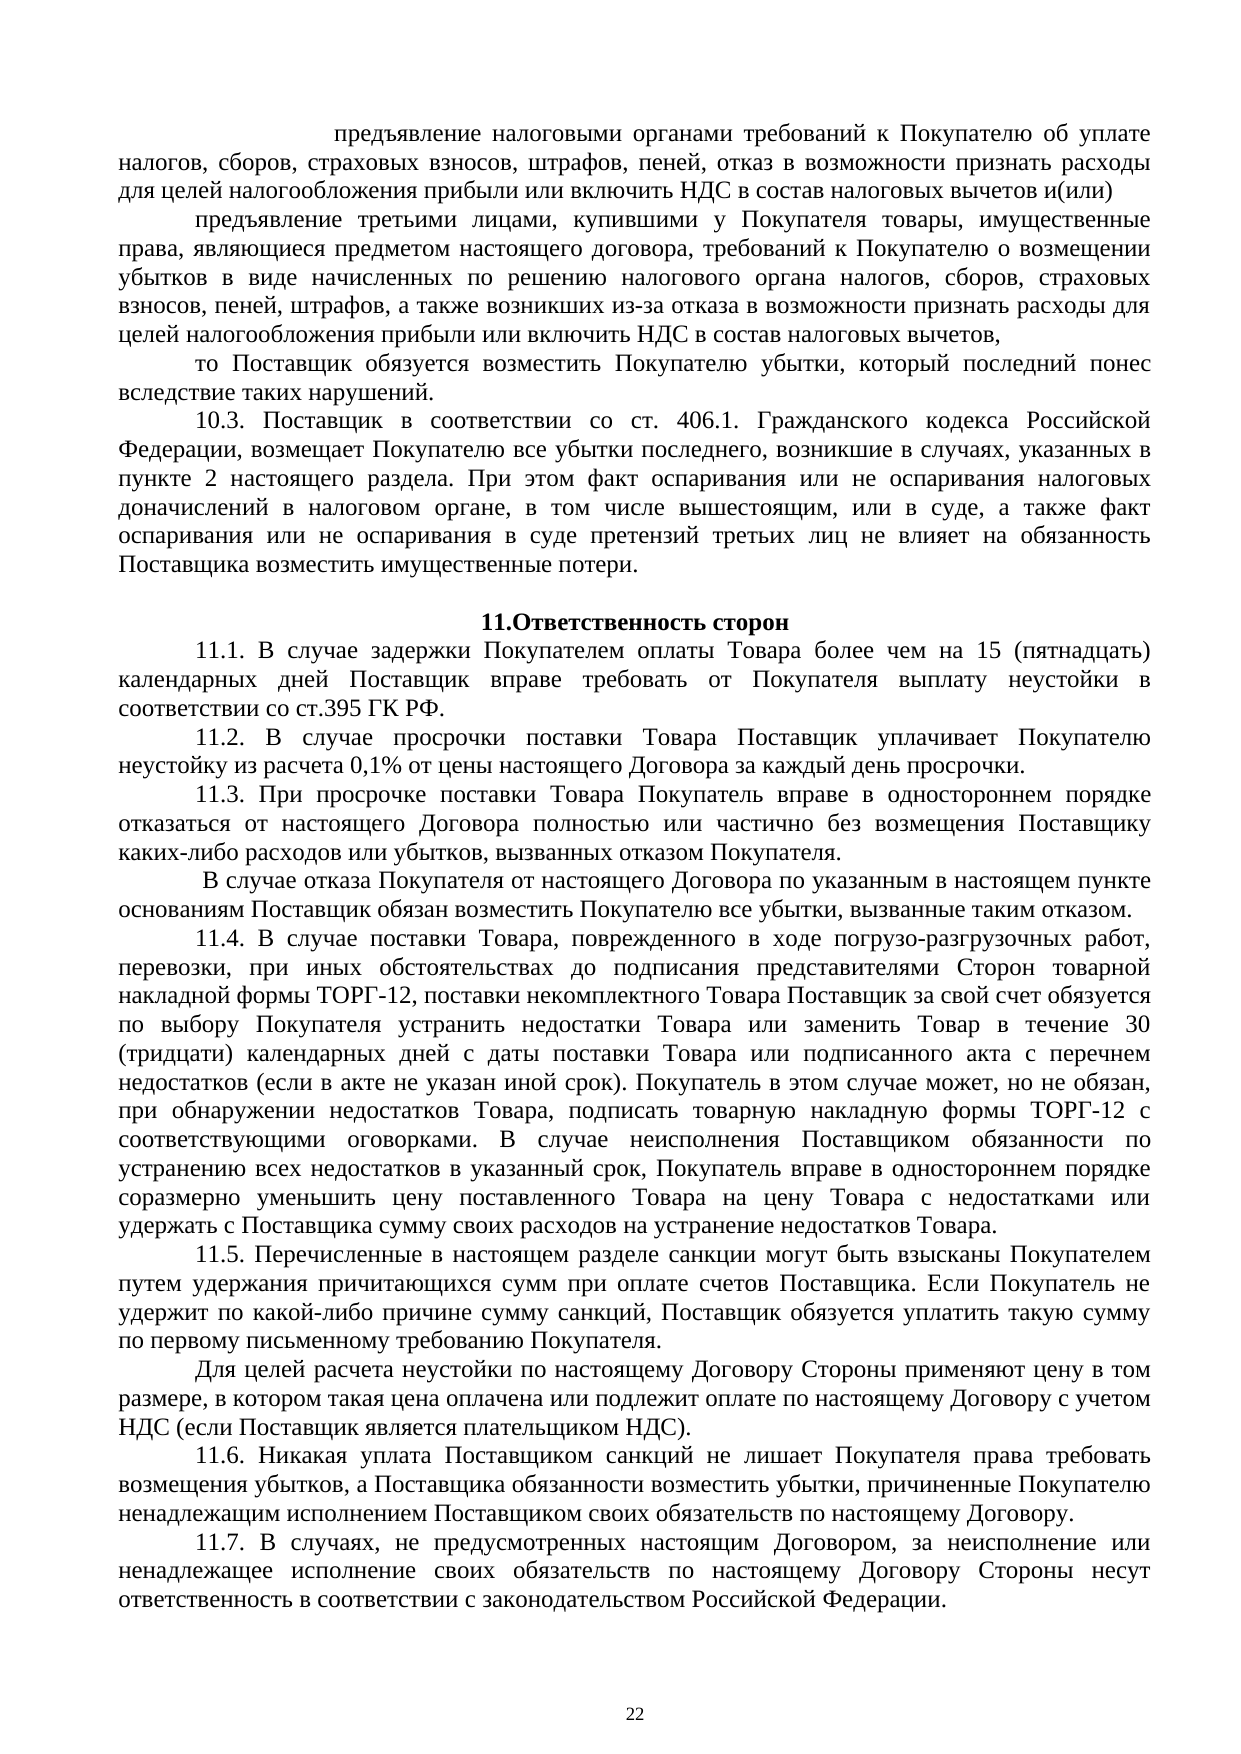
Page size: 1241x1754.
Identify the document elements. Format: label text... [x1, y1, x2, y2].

text то Поставщик обязуется возместить Покупателю убытки, который последний понес вследствие таких нарушений. [118, 348, 1152, 406]
text 11.4. В случае поставки Товара, поврежденного в ходе погрузо-разгрузочных работ, перевозки, при иных обстоятельствах до подписания представителями Сторон товарной накладной формы ТОРГ-12, поставки некомплектного Товара Поставщик за свой счет обязуется по выбору Покупателя устранить недостатки Товара или заменить Товар в течение 30 (тридцати) календарных дней с даты поставки Товара или подписанного акта с перечнем недостатков (если в акте не указан иной срок). Покупатель в этом случае может, но не обязан, при обнаружении недостатков Товара, подписать товарную накладную формы ТОРГ-12 с соответствующими оговорками. В случае неисполнения Поставщиком обязанности по устранению всех недостатков в указанный срок, Покупатель вправе в одностороннем порядке соразмерно уменьшить цену поставленного Товара на цену Товара с недостатками или удержать с Поставщика сумму своих расходов на устранение недостатков Товара. [118, 923, 1152, 1239]
text предъявление налоговыми органами требований к Покупателю об уплате налогов, сборов, страховых взносов, штрафов, пеней, отказ в возможности признать расходы для целей налогообложения прибыли или включить НДС в состав налоговых вычетов и(или) [118, 118, 1152, 204]
text В случае отказа Покупателя от настоящего Договора по указанным в настоящем пункте основаниям Поставщик обязан возместить Покупателю все убытки, вызванные таким отказом. [118, 866, 1152, 923]
text 11.5. Перечисленные в настоящем разделе санкции могут быть взысканы Покупателем путем удержания причитающихся сумм при оплате счетов Поставщика. Если Покупатель не удержит по какой-либо причине сумму санкций, Поставщик обязуется уплатить такую сумму по первому письменному требованию Покупателя. [118, 1239, 1152, 1354]
text 11.Ответственность сторон [118, 607, 1152, 636]
text 10.3. Поставщик в соответствии со ст. 406.1. Гражданского кодекса Российской Федерации, возмещает Покупателю все убытки последнего, возникшие в случаях, указанных в пункте 2 настоящего раздела. При этом факт оспаривания или не оспаривания налоговых доначислений в налоговом органе, в том числе вышестоящим, или в суде, а также факт оспаривания или не оспаривания в суде претензий третьих лиц не влияет на обязанность Поставщика возместить имущественные потери. [118, 406, 1152, 578]
text 11.3. При просрочке поставки Товара Покупатель вправе в одностороннем порядке отказаться от настоящего Договора полностью или частично без возмещения Поставщику каких-либо расходов или убытков, вызванных отказом Покупателя. [118, 779, 1152, 866]
text предъявление третьими лицами, купившими у Покупателя товары, имущественные права, являющиеся предметом настоящего договора, требований к Покупателю о возмещении убытков в виде начисленных по решению налогового органа налогов, сборов, страховых взносов, пеней, штрафов, а также возникших из-за отказа в возможности признать расходы для целей налогообложения прибыли или включить НДС в состав налоговых вычетов, [118, 204, 1152, 348]
text 11.6. Никакая уплата Поставщиком санкций не лишает Покупателя права требовать возмещения убытков, а Поставщика обязанности возместить убытки, причиненные Покупателю ненадлежащим исполнением Поставщиком своих обязательств по настоящему Договору. [118, 1441, 1152, 1527]
text Для целей расчета неустойки по настоящему Договору Стороны применяют цену в том размере, в котором такая цена оплачена или подлежит оплате по настоящему Договору с учетом НДС (если Поставщик является плательщиком НДС). [118, 1354, 1152, 1441]
text 11.1. В случае задержки Покупателем оплаты Товара более чем на 15 (пятнадцать) календарных дней Поставщик вправе требовать от Покупателя выплату неустойки в соответствии со ст.395 ГК РФ. [118, 636, 1152, 722]
text 11.2. В случае просрочки поставки Товара Поставщик уплачивает Покупателю неустойку из расчета 0,1% от цены настоящего Договора за каждый день просрочки. [118, 722, 1152, 779]
text 11.7. В случаях, не предусмотренных настоящим Договором, за неисполнение или ненадлежащее исполнение своих обязательств по настоящему Договору Стороны несут ответственность в соответствии с законодательством Российской Федерации. [118, 1527, 1152, 1613]
